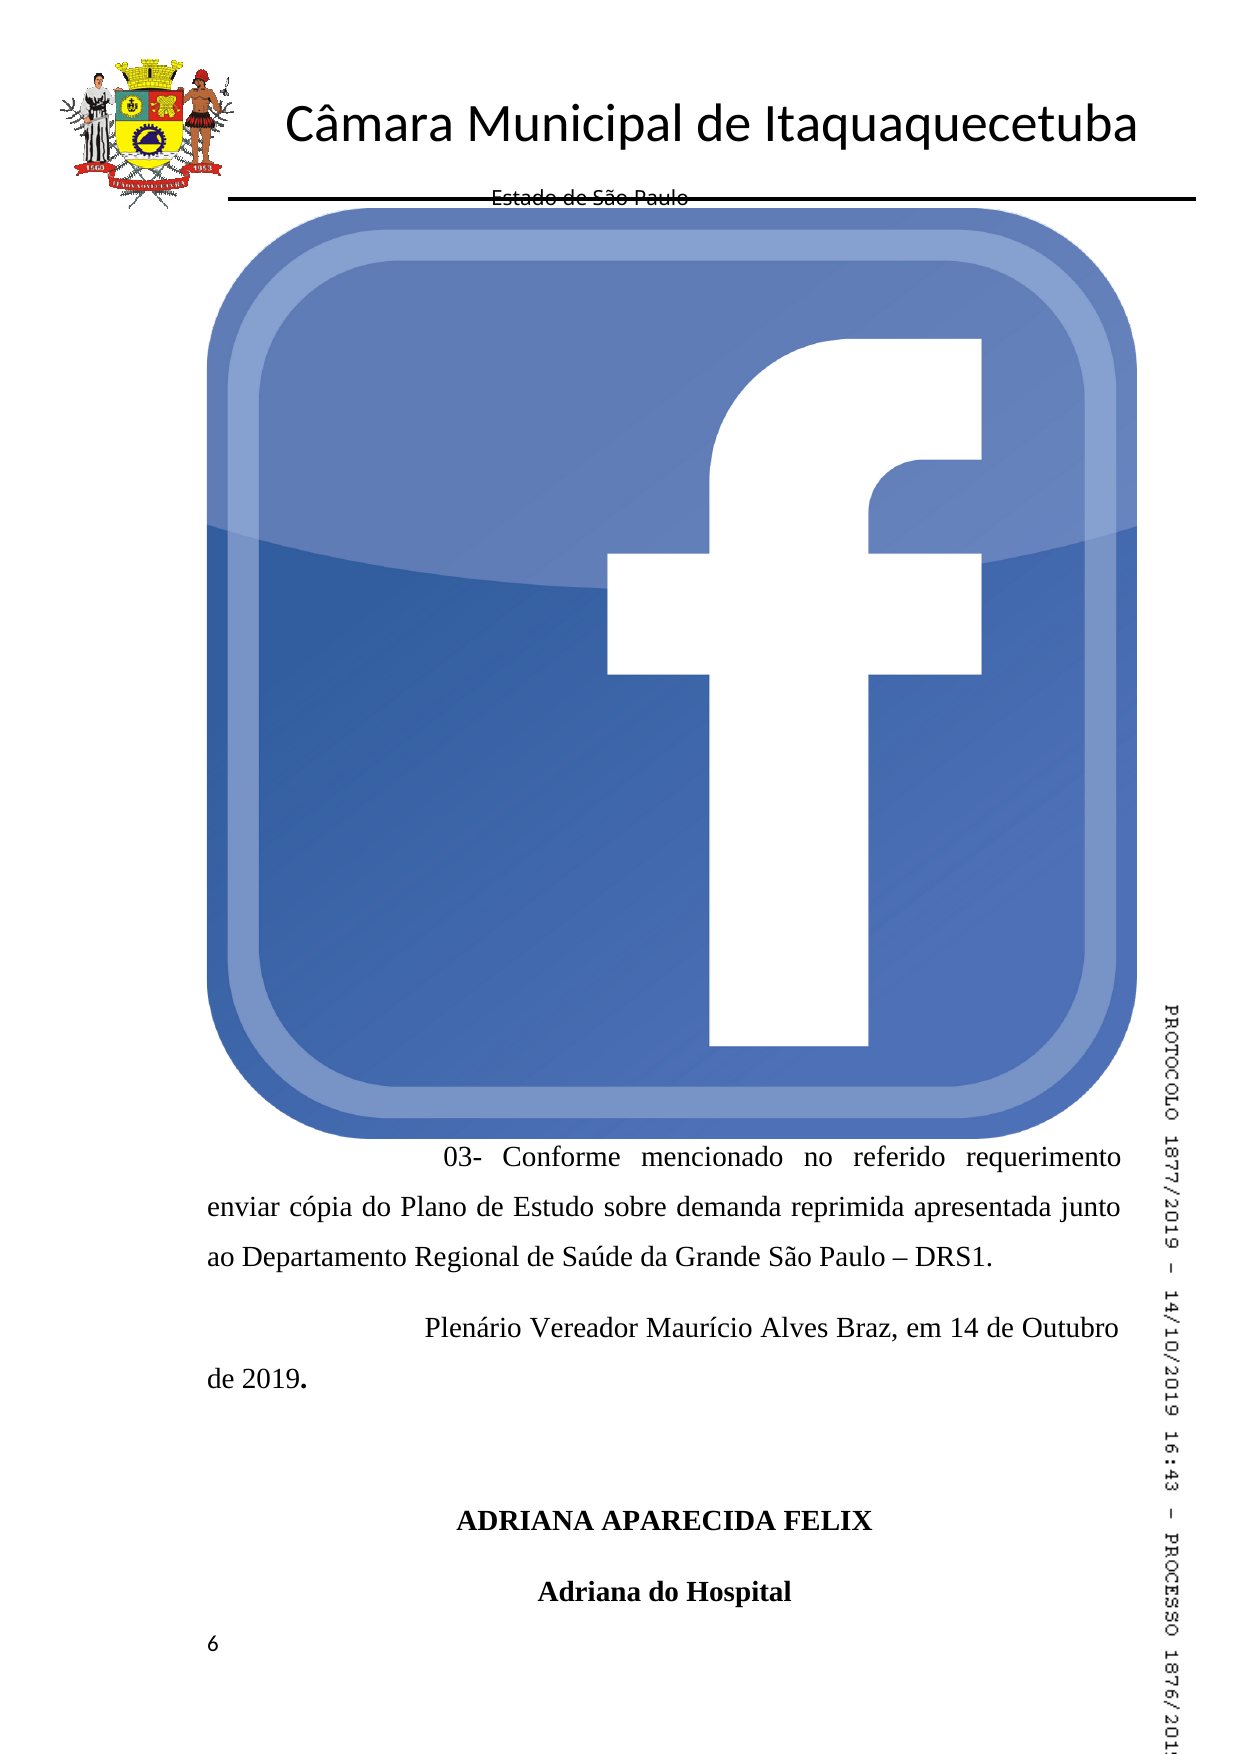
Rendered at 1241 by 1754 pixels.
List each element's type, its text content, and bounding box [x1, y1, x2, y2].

text Adriana do Hospital [207, 1574, 1122, 1608]
picture [1139, 1001, 1202, 1754]
picture [59, 59, 1137, 1139]
text 03- Conforme mencionado no referido requerimento enviar cópia do Plano de Estudo sobre demanda reprimida apresentada junto ao Departamento Regional de Saúde da Grande São Paulo – DRS1. [207, 1139, 1122, 1273]
text ADRIANA APARECIDA FELIX [207, 1503, 1122, 1537]
text Plenário Vereador Maurício Alves Braz, em 14 de Outubro de 2019. [207, 1311, 1122, 1394]
